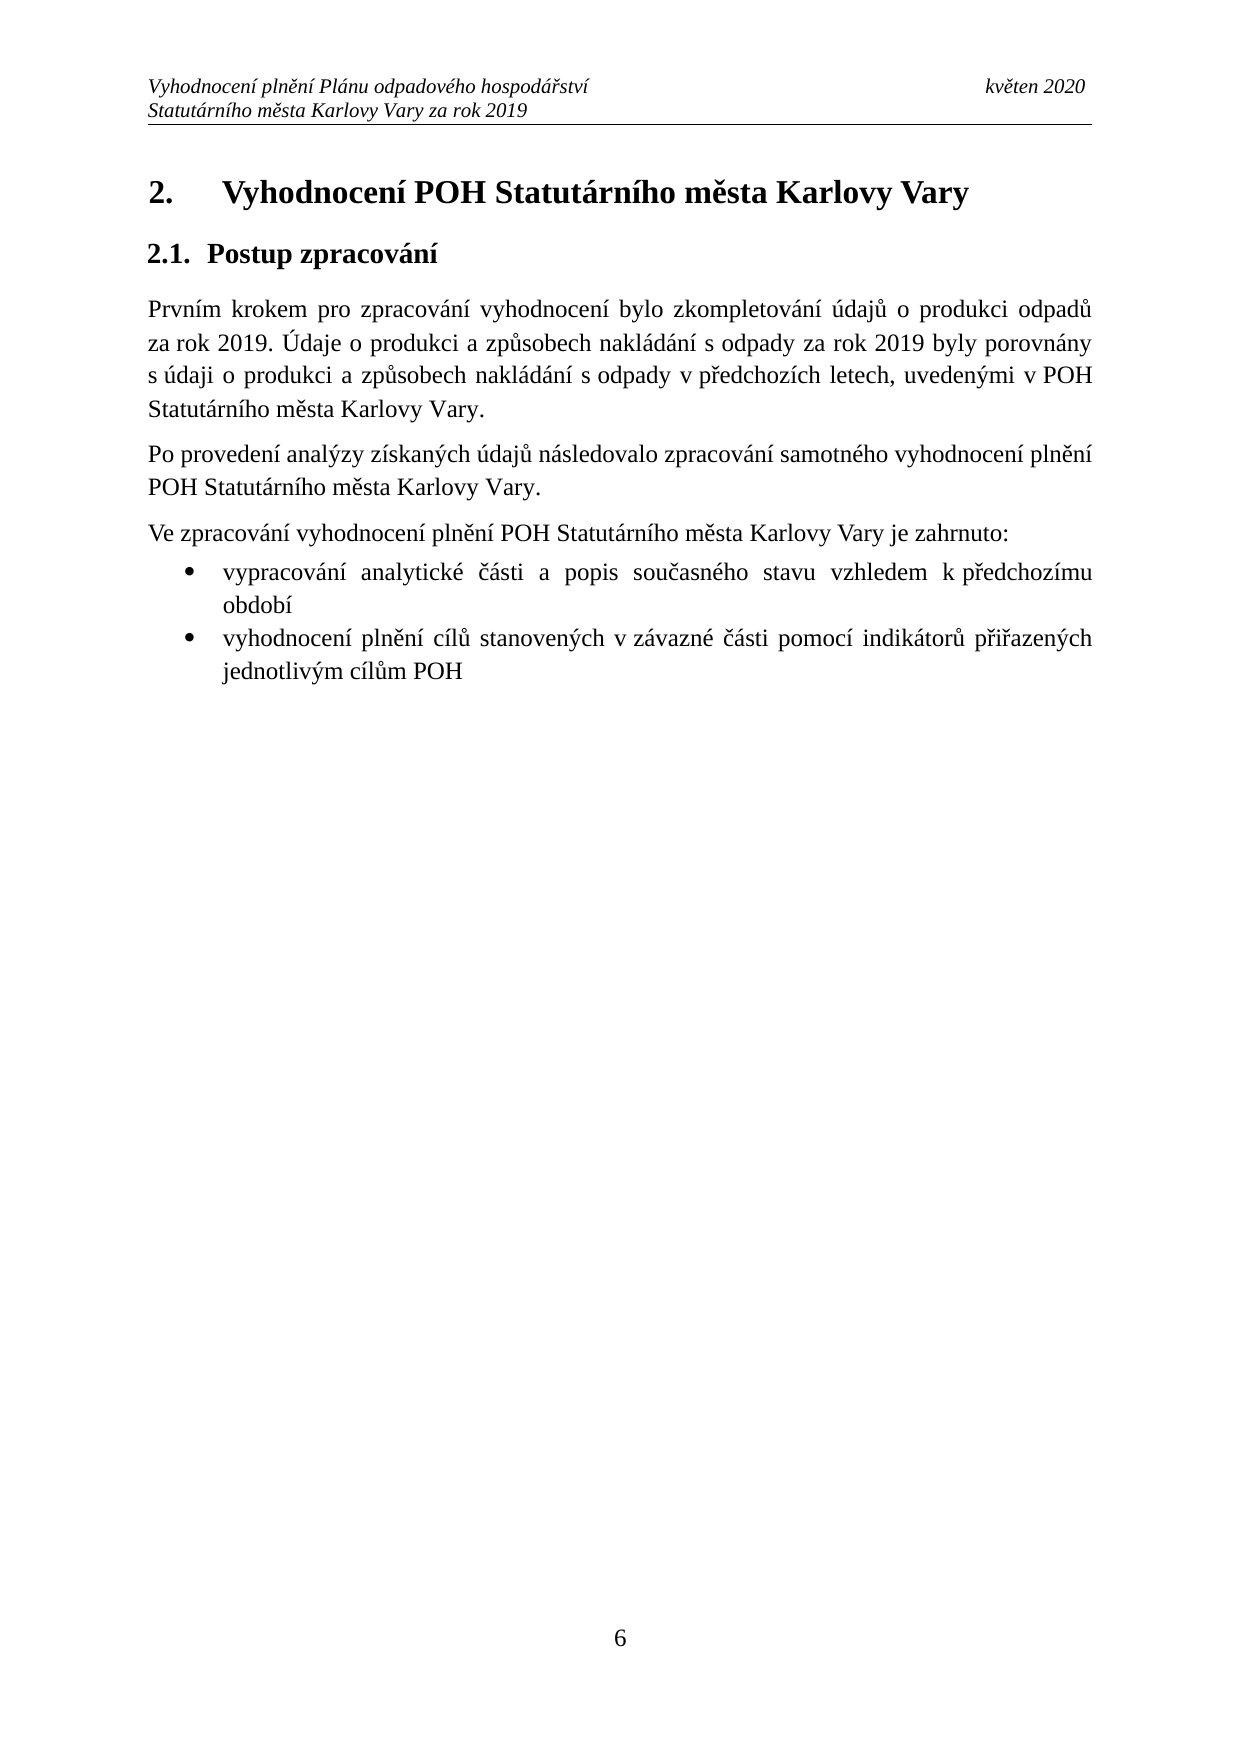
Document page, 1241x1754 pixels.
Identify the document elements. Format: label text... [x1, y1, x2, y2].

list vyhodnocení plnění cílů stanovených v závazné části pomocí indikátorů přiřazených jednotlivým cílům POH [185, 623, 1092, 685]
title Postup zpracování [147, 236, 1092, 269]
text Prvním krokem pro zpracování vyhodnocení bylo zkompletování údajů o produkci odpadů za rok 2019. Údaje o produkci a způsobech nakládání s odpady za rok 2019 byly porovnány s údaji o produkci a způsobech nakládání s odpady v předchozích letech, uvedenými v POH Statutárního města Karlovy Vary. [148, 294, 1092, 422]
text Po provedení analýzy získaných údajů následovalo zpracování samotného vyhodnocení plnění POH Statutárního města Karlovy Vary. [148, 439, 1092, 501]
text Ve zpracování vyhodnocení plnění POH Statutárního města Karlovy Vary je zahrnuto: [148, 518, 1092, 546]
list vypracování analytické části a popis současného stavu vzhledem k předchozímu období [185, 557, 1092, 619]
subtitle Vyhodnocení POH Statutárního města Karlovy Vary [148, 173, 1092, 211]
